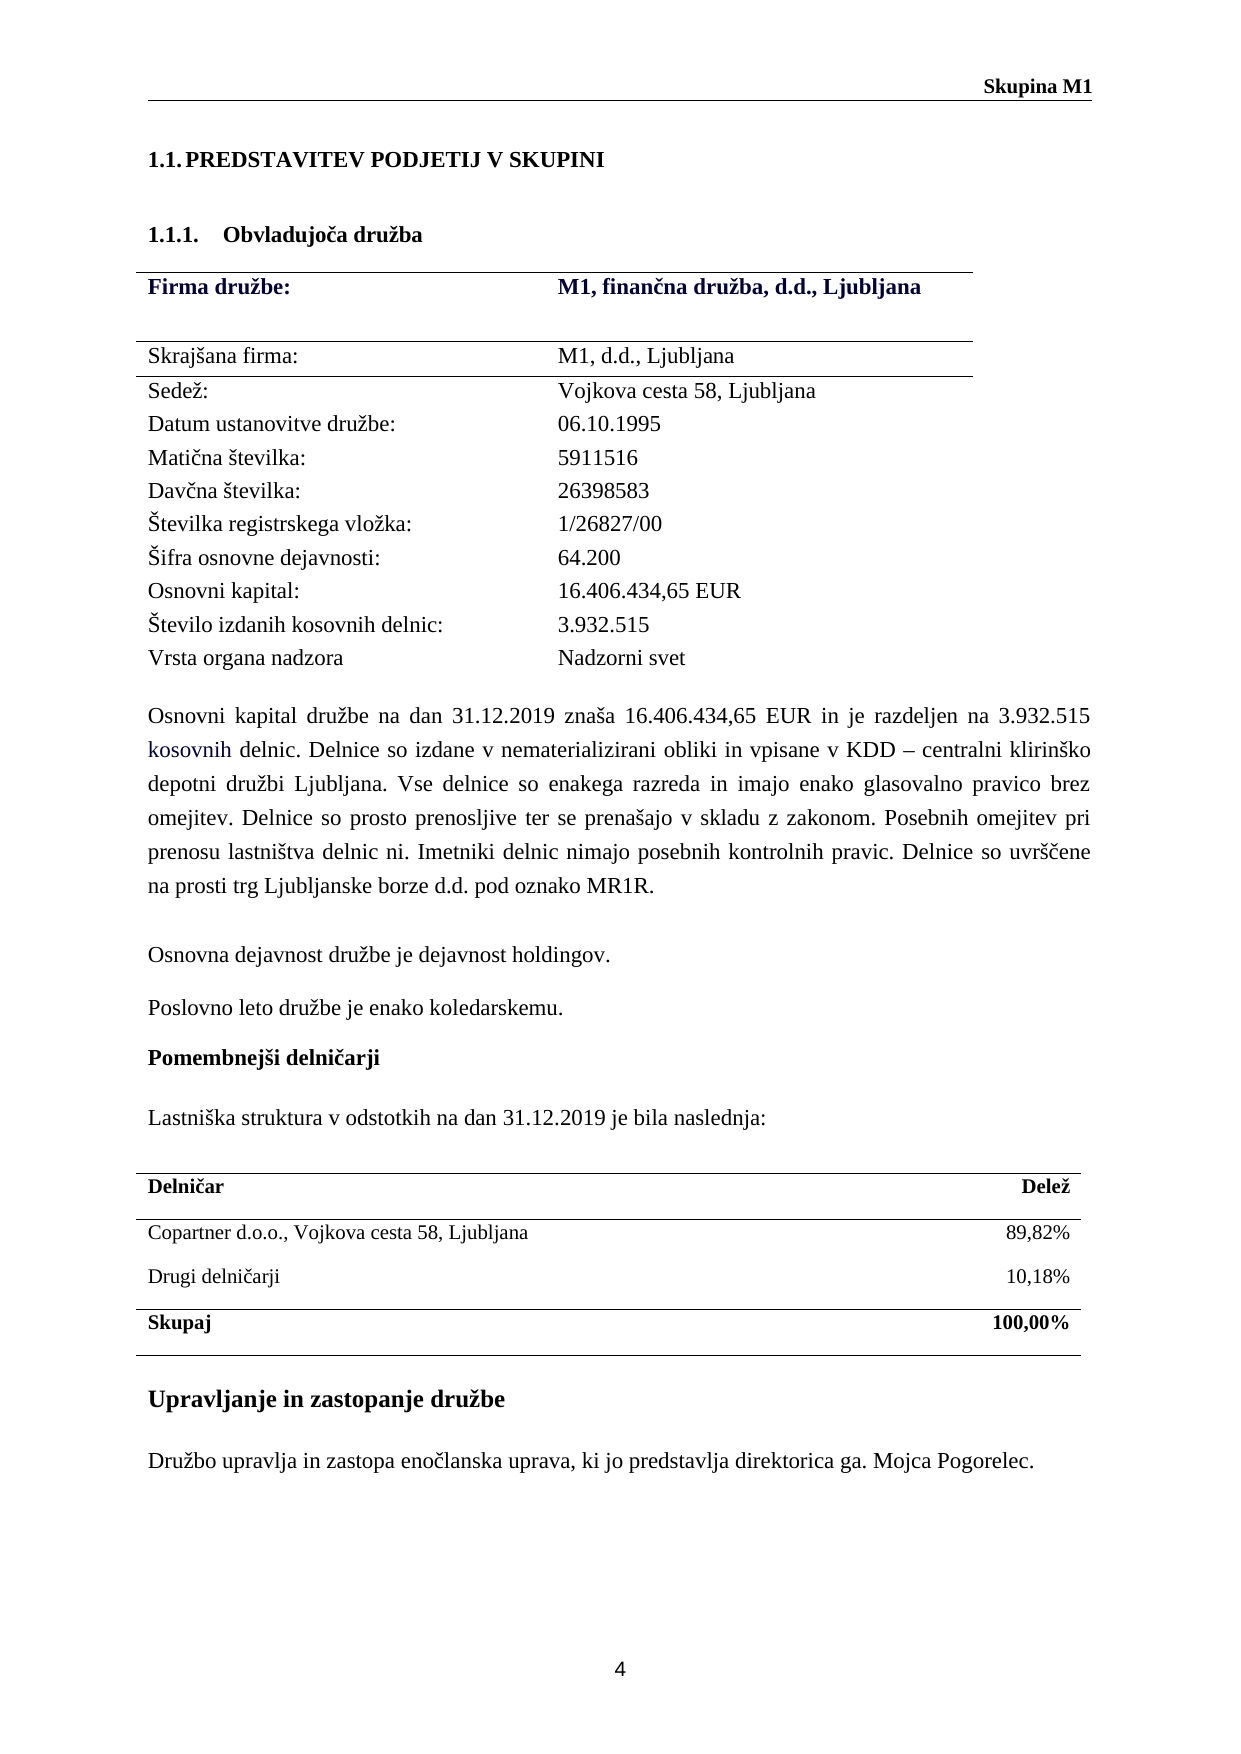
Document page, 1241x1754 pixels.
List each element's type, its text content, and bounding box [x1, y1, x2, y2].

table_cell 16.406.434,65 EUR [546, 577, 973, 611]
text Osnovni kapital družbe na dan 31.12.2019 znaša 16.406.434,65 EUR in je razdeljen na 3.932.515 kosovnih delnic. Delnice so izdane v nematerializirani obliki in vpisane v KDD – centralni klirinško depotni družbi Ljubljana. Vse delnice so enakega razreda in imajo enako glasovalno pravico brez omejitev. Delnice so prosto prenosljive ter se prenašajo v skladu z zakonom. Posebnih omejitev pri prenosu lastništva delnic ni. Imetniki delnic nimajo posebnih kontrolnih pravic. Delnice so uvrščene na prosti trg Ljubljanske borze d.d. pod oznako MR1R. [148, 702, 1092, 899]
subtitle PREDSTAVITEV PODJETIJ V SKUPINI [148, 148, 1092, 173]
table_cell 1/26827/00 [546, 510, 973, 544]
table_header Delničar [136, 1174, 907, 1218]
table_cell Število izdanih kosovnih delnic: [136, 611, 546, 644]
table_cell Številka registrskega vložka: [136, 510, 546, 544]
table_cell 10,18% [908, 1264, 1081, 1309]
table_cell Skupaj [136, 1310, 907, 1355]
table_cell 06.10.1995 [546, 410, 973, 443]
table_header Delež [908, 1174, 1081, 1218]
table_cell Copartner d.o.o., Vojkova cesta 58, Ljubljana [136, 1220, 907, 1264]
table_cell Davčna številka: [136, 477, 546, 510]
table_cell Osnovni kapital: [136, 577, 546, 611]
table_cell 89,82% [908, 1220, 1081, 1264]
table_cell 100,00% [908, 1310, 1081, 1355]
table_cell Vrsta organa nadzora [136, 644, 546, 678]
table_header M1, finančna družba, d.d., Ljubljana [546, 273, 973, 341]
text Osnovna dejavnost družbe je dejavnost holdingov. [148, 941, 1092, 967]
table_cell Šifra osnovne dejavnosti: [136, 544, 546, 577]
text Pomembnejši delničarji [148, 1044, 1092, 1070]
table_cell Datum ustanovitve družbe: [136, 410, 546, 443]
table_cell Vojkova cesta 58, Ljubljana [546, 377, 973, 410]
table_cell Drugi delničarji [136, 1264, 907, 1309]
table_cell 3.932.515 [546, 611, 973, 644]
table_cell M1, d.d., Ljubljana [546, 342, 973, 376]
table_header Firma družbe: [136, 273, 546, 341]
subtitle Obvladujoča družba [148, 223, 1092, 248]
table_cell Skrajšana firma: [136, 342, 546, 376]
text Poslovno leto družbe je enako koledarskemu. [148, 993, 1092, 1020]
text Upravljanje in zastopanje družbe [148, 1384, 1092, 1413]
table_cell Sedež: [136, 377, 546, 410]
table_cell Nadzorni svet [546, 644, 973, 678]
table_cell 26398583 [546, 477, 973, 510]
text Lastniška struktura v odstotkih na dan 31.12.2019 je bila naslednja: [148, 1104, 1092, 1131]
table_cell 64.200 [546, 544, 973, 577]
table_cell Matična številka: [136, 444, 546, 477]
table_cell 5911516 [546, 444, 973, 477]
text Družbo upravlja in zastopa enočlanska uprava, ki jo predstavlja direktorica ga. Mojca Pogorelec. [148, 1447, 1092, 1474]
